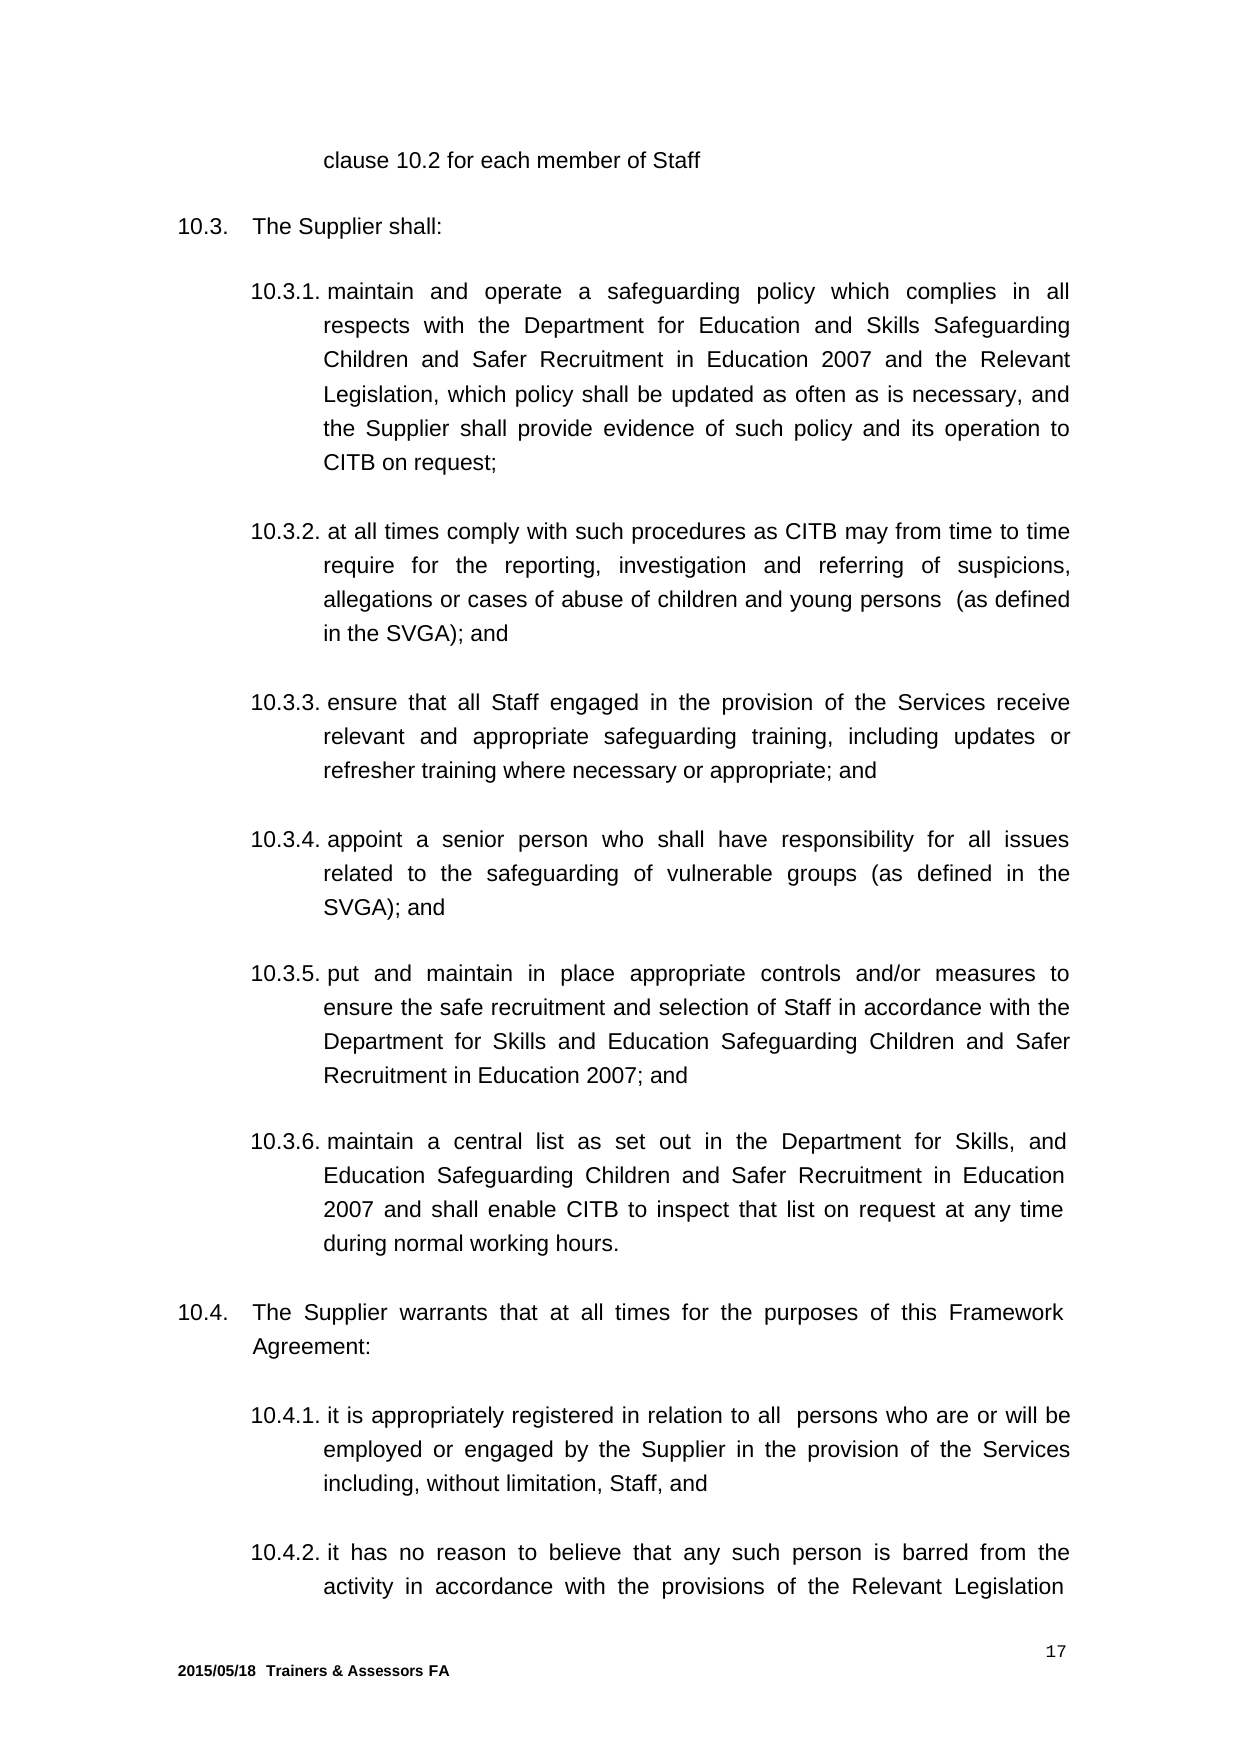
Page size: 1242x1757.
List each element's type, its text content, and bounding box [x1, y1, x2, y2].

text 10.3.6. maintain a central list as set out in the Department for Skills, and [250, 1128, 1079, 1154]
text 10.3.3. ensure that all Staff engaged in the provision of the Services receive relevant and appropriate safeguarding training, including updates or refresher training where necessary or appropriate; and [250, 689, 1071, 783]
text Agreement: [252, 1333, 1079, 1359]
text 10.3. The Supplier shall: [177, 213, 1079, 239]
text 2007 and shall enable CITB to inspect that list on request at any time during normal working hours. [323, 1196, 1071, 1257]
text 10.4.1. it is appropriately registered in relation to all persons who are or will be employed or engaged by the Supplier in the provision of the Services including, without limitation, Staff, and [250, 1402, 1071, 1496]
text 10.3.4. appoint a senior person who shall have responsibility for all issues related to the safeguarding of vulnerable groups (as defined in the SVGA); and [250, 826, 1071, 921]
text 10.3.5. put and maintain in place appropriate controls and/or measures to ensure the safe recruitment and selection of Staff in accordance with the Department for Skills and Education Safeguarding Children and Safer Recruitment in Education 2007; and [250, 960, 1071, 1088]
text 10.4. The Supplier warrants that at all times for the purposes of this Framework [177, 1299, 1079, 1325]
text 10.3.1. maintain and operate a safeguarding policy which complies in all respects with the Department for Education and Skills Safeguarding Children and Safer Recruitment in Education 2007 and the Relevant Legislation, which policy shall be updated as often as is necessary, and the Supplier shall provide evidence of such policy and its operation to CITB on request; [250, 278, 1070, 475]
text clause 10.2 for each member of Staff [323, 147, 1079, 174]
text 10.3.2. at all times comply with such procedures as CITB may from time to time require for the reporting, investigation and referring of suspicions, allegations or cases of abuse of children and young persons (as defined in the SVGA); and [250, 518, 1071, 646]
text Education Safeguarding Children and Safer Recruitment in Education [323, 1162, 1079, 1188]
text 10.4.2. it has no reason to believe that any such person is barred from the activity in accordance with the provisions of the Relevant Legislation [250, 1539, 1071, 1599]
